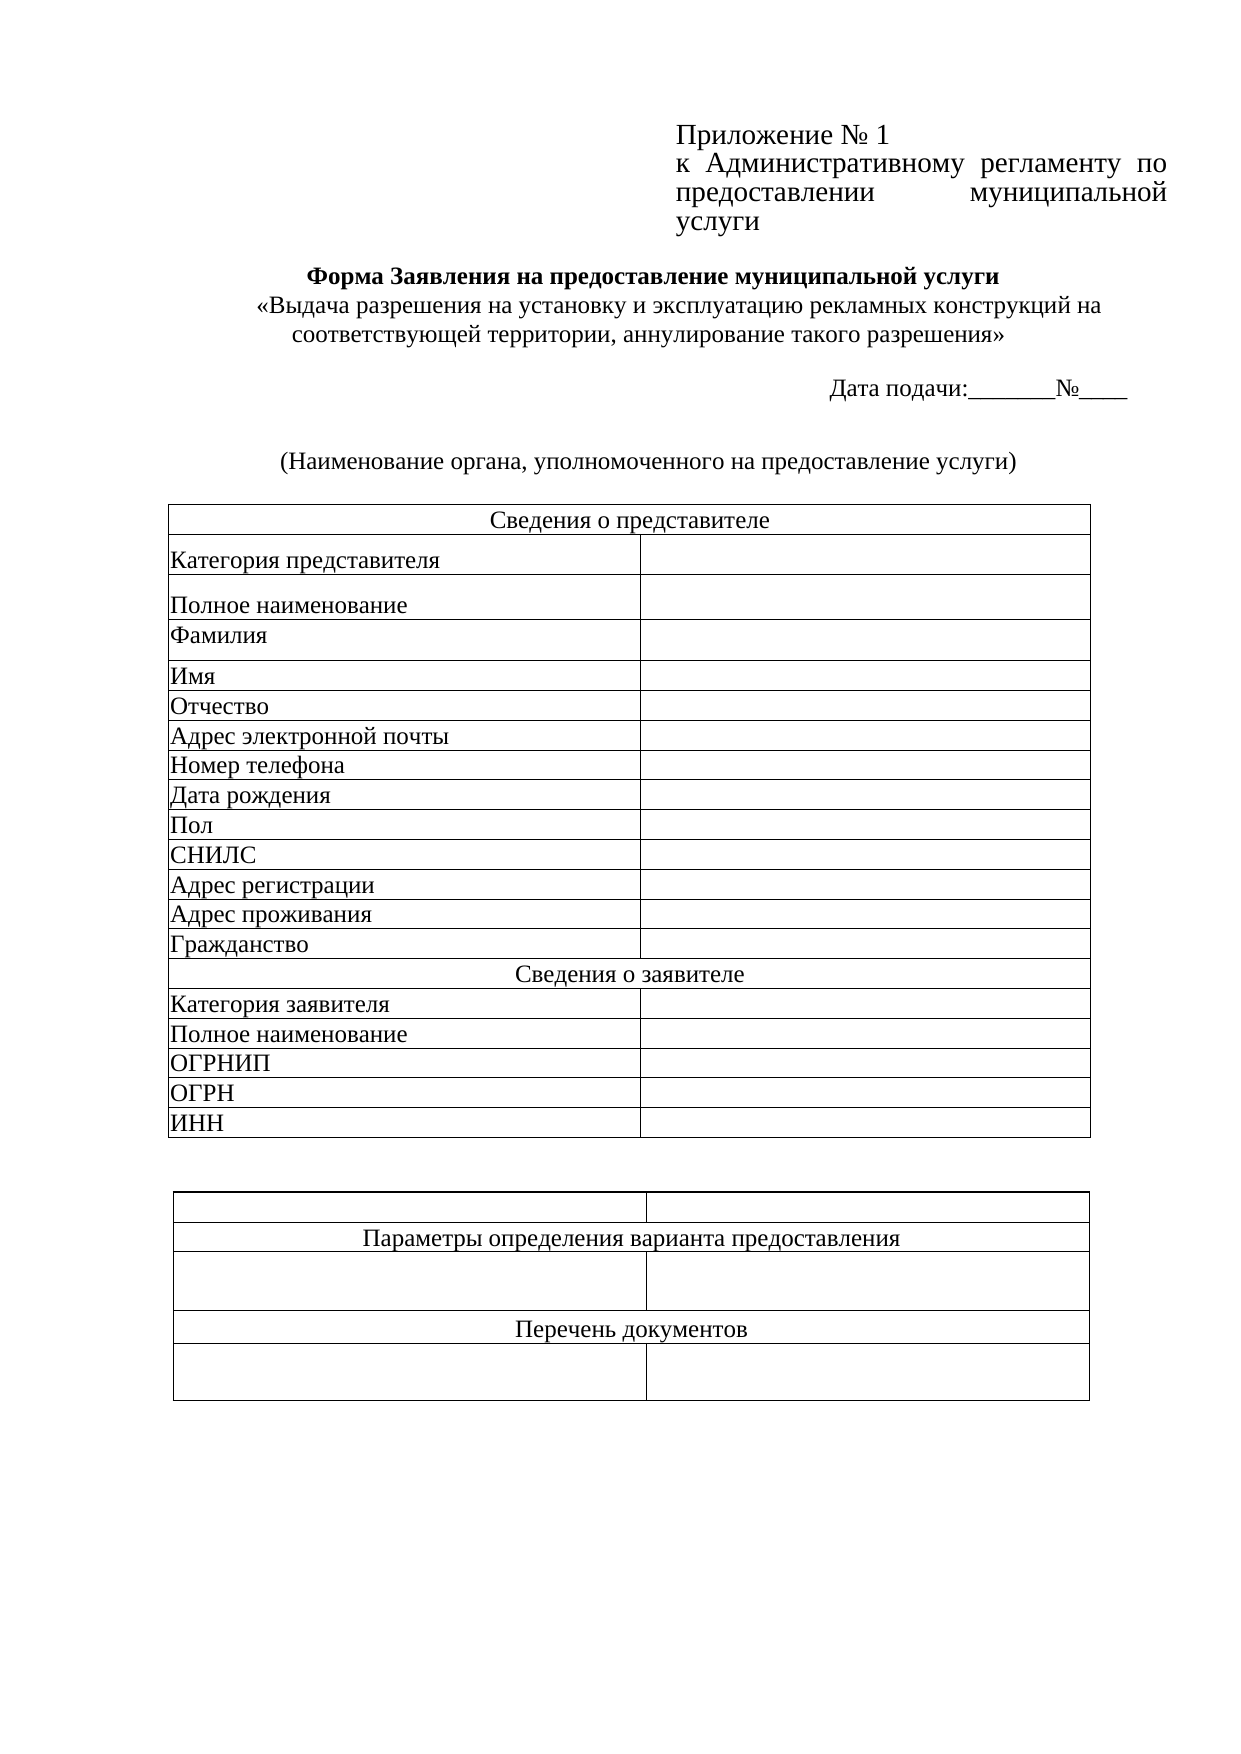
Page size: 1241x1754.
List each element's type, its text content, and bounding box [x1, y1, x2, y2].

table_cell [647, 1252, 1089, 1310]
text «Выдача разрешения на установку и эксплуатацию рекламных конструкций на [256, 290, 1167, 319]
table_cell [641, 840, 1090, 869]
text (Наименование органа, уполномоченного на предоставление услуги) [129, 446, 1167, 475]
text Дата подачи: № [829, 376, 1167, 401]
table_cell [641, 721, 1090, 749]
table_cell [641, 1049, 1090, 1077]
text к Административному регламенту по предоставлении муниципальной услуги [676, 149, 1167, 236]
table_cell Полное наименование [169, 575, 640, 619]
table_cell [641, 929, 1090, 958]
table_cell [641, 989, 1090, 1018]
table_cell [641, 1019, 1090, 1047]
table_cell Полное наименование [169, 1019, 640, 1047]
table_cell [641, 780, 1090, 809]
table_cell [647, 1344, 1089, 1400]
table_cell Перечень документов [174, 1311, 1089, 1343]
table_cell Категория представителя [169, 535, 640, 574]
table_cell Адрес электронной почты [169, 721, 640, 749]
table_cell [641, 810, 1090, 839]
table_cell [174, 1252, 646, 1310]
table_cell [641, 691, 1090, 720]
table_cell Адрес проживания [169, 900, 640, 928]
table_cell [641, 1108, 1090, 1137]
table_cell ОГРН [169, 1078, 640, 1107]
table_cell Номер телефона [169, 751, 640, 779]
table_cell [641, 900, 1090, 928]
text соответствующей территории, аннулирование такого разрешения» [292, 319, 1167, 348]
table_cell Имя [169, 661, 640, 690]
table_cell [641, 620, 1090, 660]
table_cell [641, 1078, 1090, 1107]
table_cell Сведения о заявителе [169, 959, 1090, 988]
table_cell Дата рождения [169, 780, 640, 809]
table_cell Гражданство [169, 929, 640, 958]
table_cell Параметры определения варианта предоставления [174, 1223, 1089, 1251]
table_cell ОГРНИП [169, 1049, 640, 1077]
table_cell [641, 661, 1090, 690]
table_cell [641, 575, 1090, 619]
table_cell Пол [169, 810, 640, 839]
text Приложение № 1 [676, 124, 1167, 149]
table_cell Адрес регистрации [169, 870, 640, 898]
table_cell ИНН [169, 1108, 640, 1137]
table_header Сведения о представителе [169, 505, 1090, 534]
table_cell Фамилия [169, 620, 640, 660]
table_cell [641, 535, 1090, 574]
table_cell Категория заявителя [169, 989, 640, 1018]
table_cell [174, 1344, 646, 1400]
table_cell [641, 870, 1090, 898]
text Форма Заявления на предоставление муниципальной услуги [203, 261, 1103, 290]
table_header [174, 1193, 646, 1222]
table_header [647, 1193, 1089, 1222]
table_cell Отчество [169, 691, 640, 720]
table_cell [641, 751, 1090, 779]
table_cell СНИЛС [169, 840, 640, 869]
